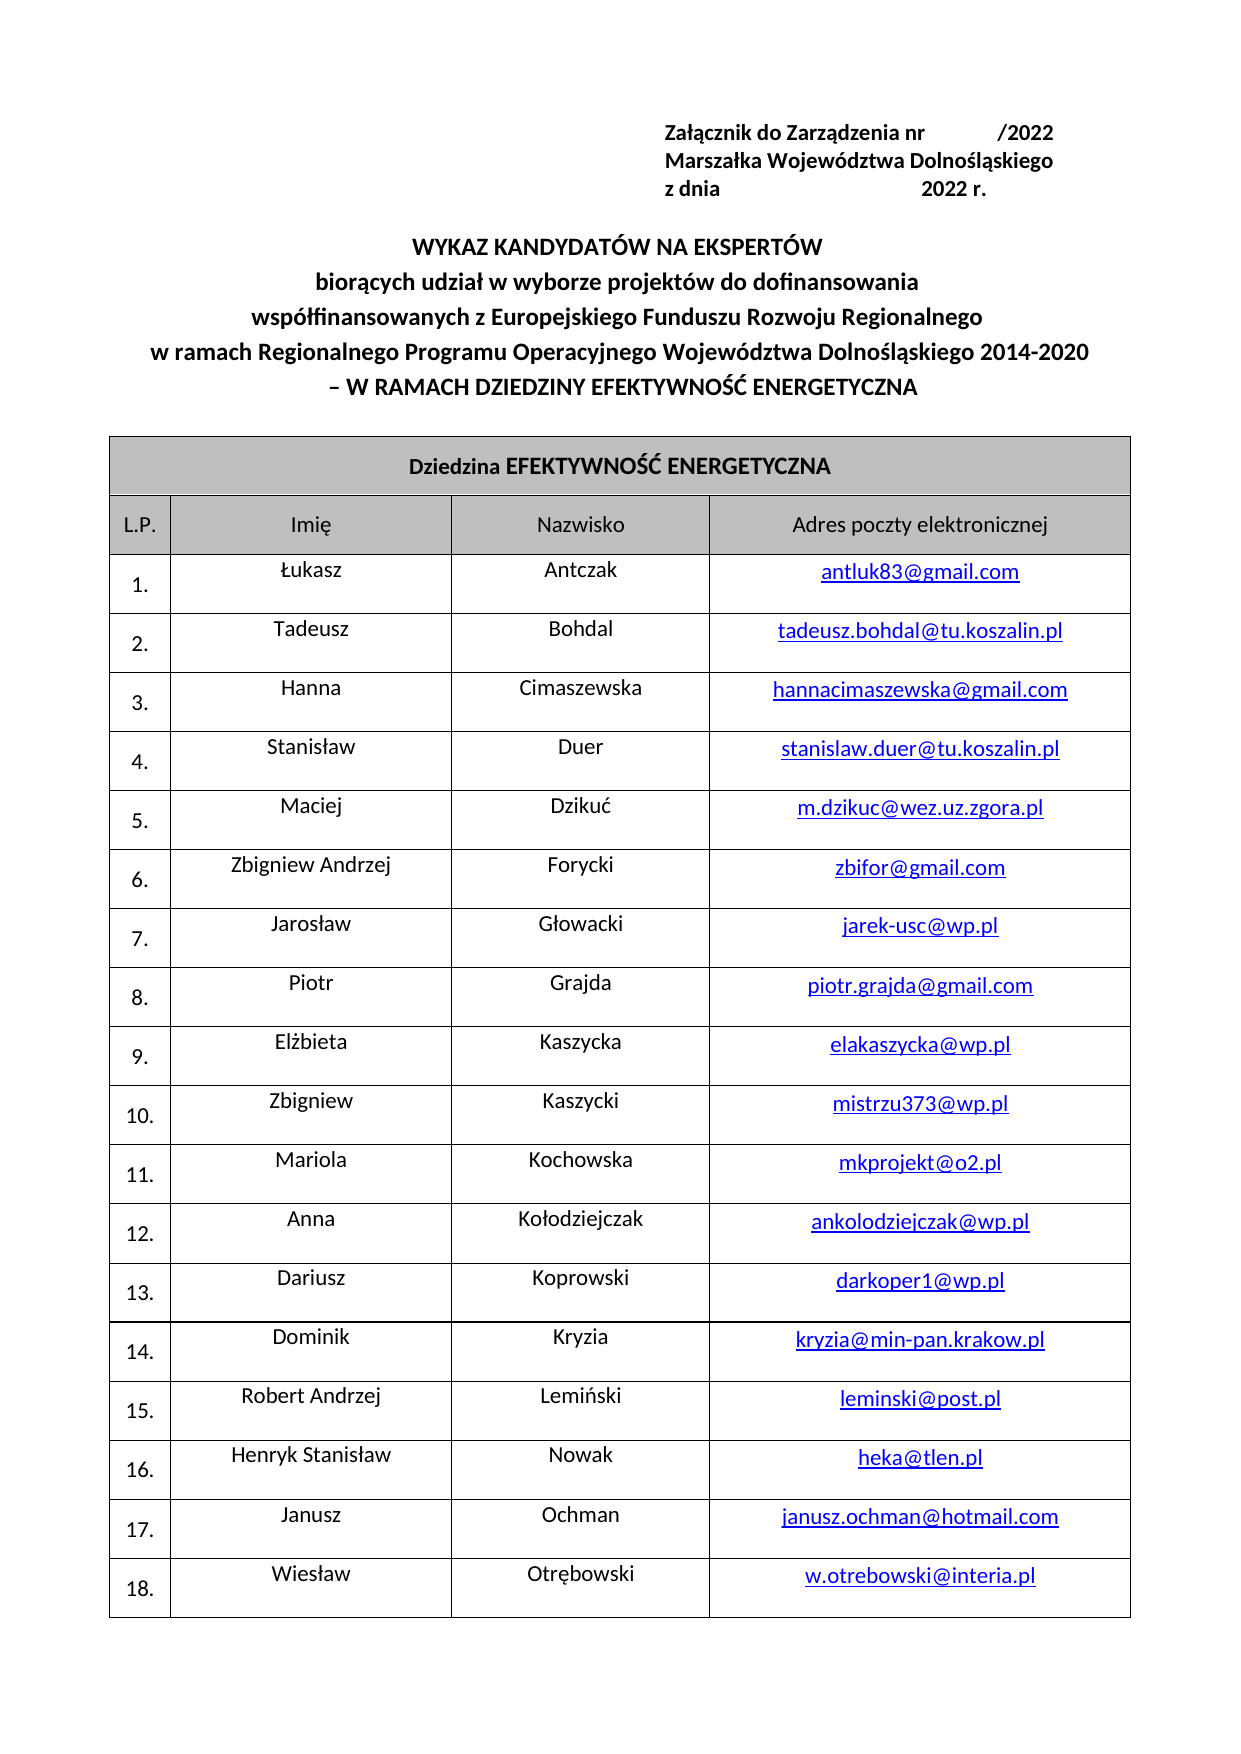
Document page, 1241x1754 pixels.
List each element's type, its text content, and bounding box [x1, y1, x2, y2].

table_cell Hanna [171, 673, 451, 731]
table_cell Bohdal [452, 614, 709, 672]
table_cell 10. [110, 1086, 170, 1144]
table_cell Robert Andrzej [171, 1382, 451, 1439]
table_cell 9. [110, 1027, 170, 1085]
table_cell 1. [110, 555, 170, 613]
table_cell antluk83@gmail.com [710, 555, 1130, 613]
table_cell Głowacki [452, 909, 709, 967]
table_cell 2. [110, 614, 170, 672]
table_cell Kaszycki [452, 1086, 709, 1144]
table_cell Dominik [171, 1323, 451, 1381]
table_cell elakaszycka@wp.pl [710, 1027, 1130, 1085]
table_cell mkprojekt@o2.pl [710, 1145, 1130, 1203]
table_cell Dariusz [171, 1264, 451, 1321]
table_cell Nazwisko [452, 496, 709, 554]
table_cell L.P. [110, 496, 170, 554]
table_cell m.dzikuc@wez.uz.zgora.pl [710, 791, 1130, 849]
table_cell Stanisław [171, 732, 451, 790]
table_cell Kaszycka [452, 1027, 709, 1085]
table_header Dziedzina EFEKTYWNOŚĆ ENERGETYCZNA [110, 437, 1130, 494]
table_cell 8. [110, 968, 170, 1026]
table_cell darkoper1@wp.pl [710, 1264, 1130, 1321]
table_cell Henryk Stanisław [171, 1441, 451, 1499]
table_cell 13. [110, 1264, 170, 1321]
table_cell Kryzia [452, 1323, 709, 1381]
table_cell Piotr [171, 968, 451, 1026]
table_cell Łukasz [171, 555, 451, 613]
table_cell ankolodziejczak@wp.pl [710, 1204, 1130, 1262]
table_cell Anna [171, 1204, 451, 1262]
table_cell Antczak [452, 555, 709, 613]
table_cell Grajda [452, 968, 709, 1026]
table_cell stanislaw.duer@tu.koszalin.pl [710, 732, 1130, 790]
table_cell Zbigniew [171, 1086, 451, 1144]
table_cell Ochman [452, 1500, 709, 1558]
table_cell Imię [171, 496, 451, 554]
table_cell Elżbieta [171, 1027, 451, 1085]
table_cell 18. [110, 1559, 170, 1617]
text z dnia 2022 r. [664, 174, 1122, 202]
table_cell Lemiński [452, 1382, 709, 1439]
table_cell mistrzu373@wp.pl [710, 1086, 1130, 1144]
table_cell Adres poczty elektronicznej [710, 496, 1130, 554]
table_cell 15. [110, 1382, 170, 1439]
table_cell Zbigniew Andrzej [171, 850, 451, 908]
table_cell Kochowska [452, 1145, 709, 1203]
table_cell 3. [110, 673, 170, 731]
table_cell Dzikuć [452, 791, 709, 849]
table_cell Nowak [452, 1441, 709, 1499]
table_cell 17. [110, 1500, 170, 1558]
table_cell 5. [110, 791, 170, 849]
table_cell 12. [110, 1204, 170, 1262]
table_cell 4. [110, 732, 170, 790]
table_cell Janusz [171, 1500, 451, 1558]
table_cell w.otrebowski@interia.pl [710, 1559, 1130, 1617]
table_cell piotr.grajda@gmail.com [710, 968, 1130, 1026]
table_cell janusz.ochman@hotmail.com [710, 1500, 1130, 1558]
table_cell Kołodziejczak [452, 1204, 709, 1262]
table_cell kryzia@min-pan.krakow.pl [710, 1323, 1130, 1381]
table_cell 11. [110, 1145, 170, 1203]
text Marszałka Województwa Dolnośląskiego [664, 146, 1122, 174]
table_cell Wiesław [171, 1559, 451, 1617]
table_cell Cimaszewska [452, 673, 709, 731]
table_cell 6. [110, 850, 170, 908]
text WYKAZ KANDYDATÓW NA EKSPERTÓW biorących udział w wyborze projektów do dofinansowania współfinansowanych z Europejskiego Funduszu Rozwoju Regionalnego w ramach Regionalnego Programu Operacyjnego Województwa Dolnośląskiego 2014-2020 – W RAMACH DZIEDZINY EFEKTYWNOŚĆ ENERGETYCZNA [118, 231, 1122, 402]
table_cell Mariola [171, 1145, 451, 1203]
table_cell tadeusz.bohdal@tu.koszalin.pl [710, 614, 1130, 672]
table_cell Forycki [452, 850, 709, 908]
table_cell jarek-usc@wp.pl [710, 909, 1130, 967]
table_cell 7. [110, 909, 170, 967]
table_cell hannacimaszewska@gmail.com [710, 673, 1130, 731]
table_cell leminski@post.pl [710, 1382, 1130, 1439]
table_cell 16. [110, 1441, 170, 1499]
table_cell Otrębowski [452, 1559, 709, 1617]
table_cell Tadeusz [171, 614, 451, 672]
table_cell Jarosław [171, 909, 451, 967]
text Załącznik do Zarządzenia nr /2022 [664, 118, 1122, 146]
table_cell zbifor@gmail.com [710, 850, 1130, 908]
table_cell Duer [452, 732, 709, 790]
table_cell Maciej [171, 791, 451, 849]
table_cell Koprowski [452, 1264, 709, 1321]
table_cell 14. [110, 1323, 170, 1381]
table_cell heka@tlen.pl [710, 1441, 1130, 1499]
